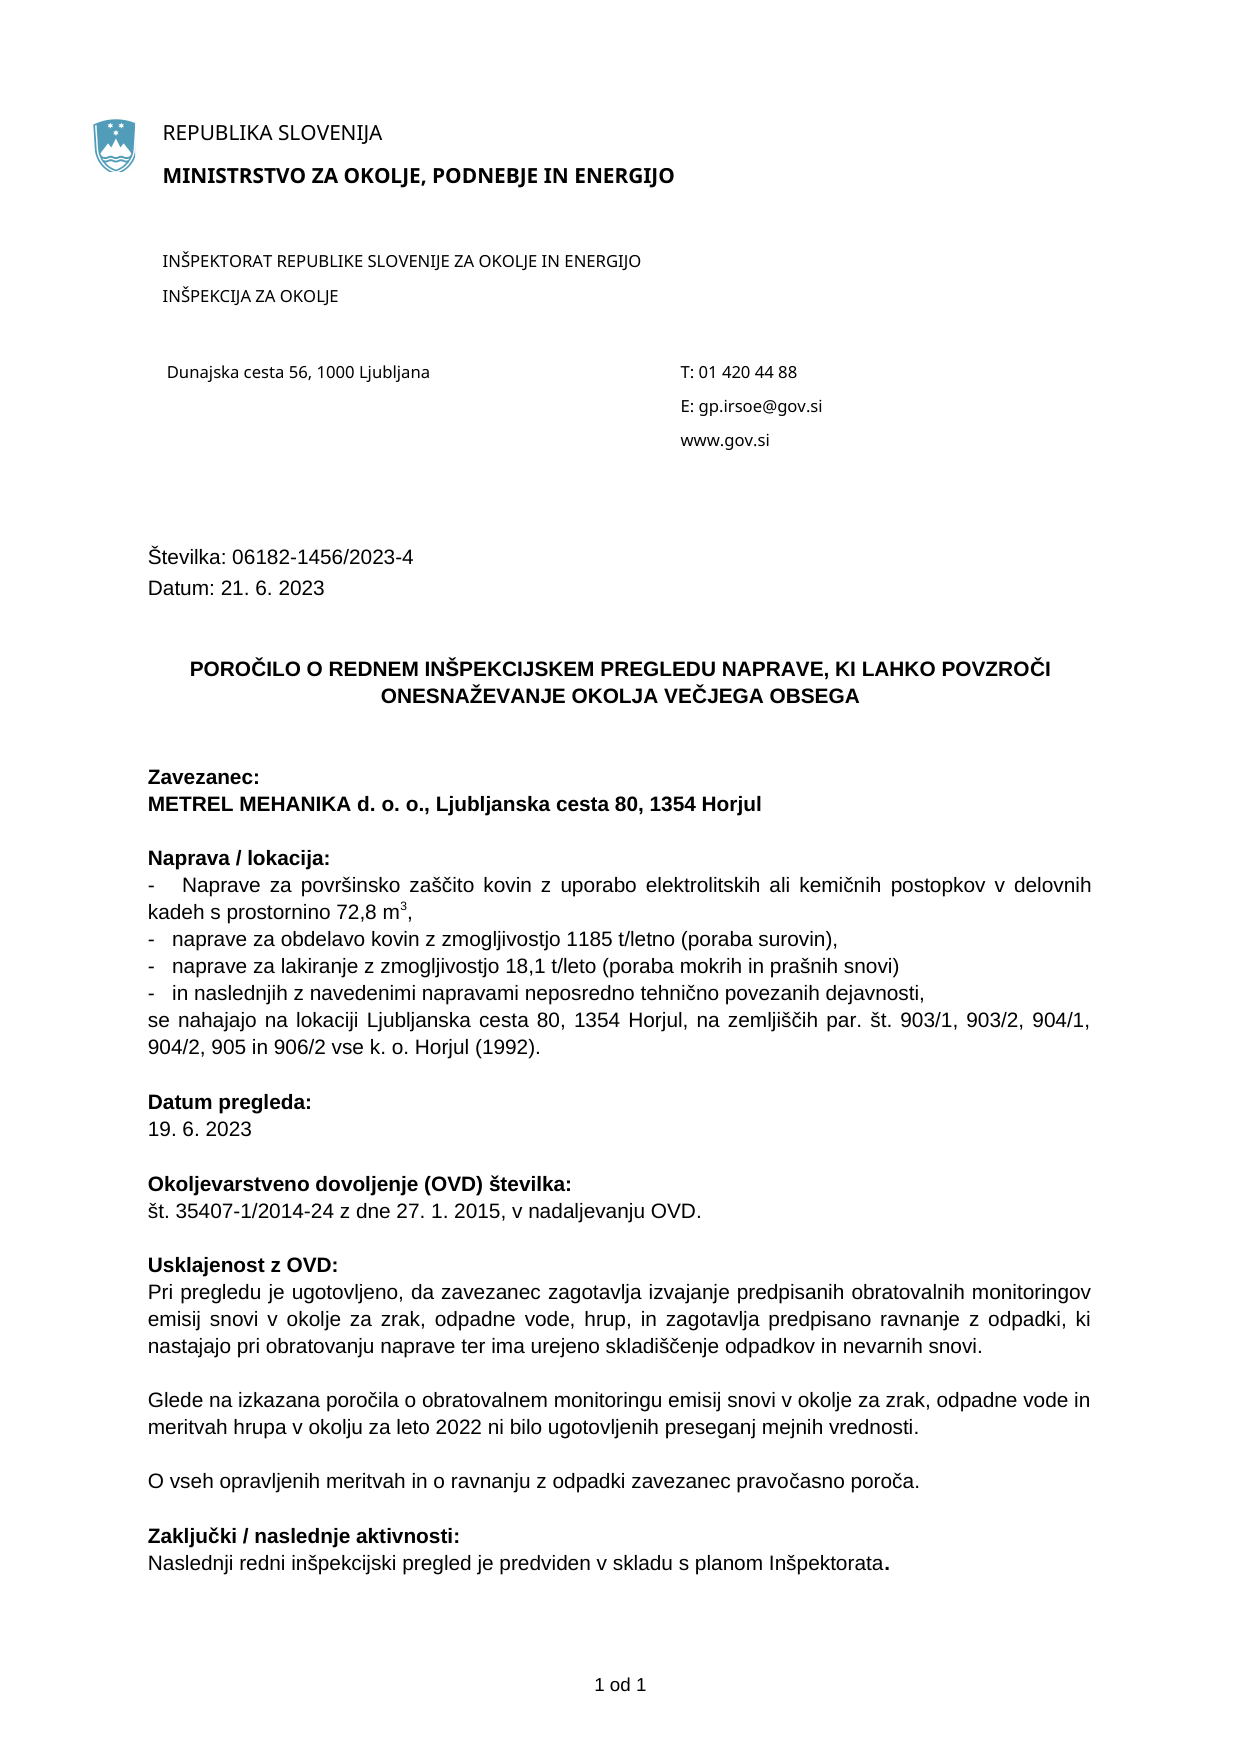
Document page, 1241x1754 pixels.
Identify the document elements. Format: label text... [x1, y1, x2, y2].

text - in naslednjih z navedenimi napravami neposredno tehnično povezanih dejavnosti, [148, 979, 1092, 1006]
text - naprave za obdelavo kovin z zmogljivostjo 1185 t/letno (poraba surovin), [148, 924, 1092, 952]
text Pri pregledu je ugotovljeno, da zavezanec zagotavlja izvajanje predpisanih obratovalnih monitoringov emisij snovi v okolje za zrak, odpadne vode, hrup, in zagotavlja predpisano ravnanje z odpadki, ki nastajajo pri obratovanju naprave ter ima urejeno skladiščenje odpadkov in nevarnih snovi. [148, 1277, 1092, 1358]
text Naprava / lokacija: [148, 843, 1092, 870]
text se nahajajo na lokaciji Ljubljanska cesta 80, 1354 Horjul, na zemljiščih par. št. 903/1, 903/2, 904/1, 904/2, 905 in 906/2 vse k. o. Horjul (1992). [148, 1006, 1092, 1060]
text 19. 6. 2023 [148, 1114, 1092, 1141]
text Naslednji redni inšpekcijski pregled je predviden v skladu s planom Inšpektorata. [148, 1547, 1092, 1574]
text Številka: 06182-1456/2023-4 [148, 545, 1092, 569]
text Glede na izkazana poročila o obratovalnem monitoringu emisij snovi v okolje za zrak, odpadne vode in meritvah hrupa v okolju za leto 2022 ni bilo ugotovljenih preseganj mejnih vrednosti. [148, 1385, 1092, 1439]
text - Naprave za površinsko zaščito kovin z uporabo elektrolitskih ali kemičnih postopkov v delovnih kadeh s prostornino 72,8 m3, [148, 870, 1092, 924]
picture [91, 118, 136, 172]
text - naprave za lakiranje z zmogljivostjo 18,1 t/leto (poraba mokrih in prašnih snovi) [148, 952, 1092, 979]
text O vseh opravljenih meritvah in o ravnanju z odpadki zavezanec pravočasno poroča. [148, 1466, 1092, 1493]
text Datum pregleda: [148, 1087, 1092, 1114]
text Datum: 21. 6. 2023 [148, 572, 1092, 599]
text METREL MEHANIKA d. o. o., Ljubljanska cesta 80, 1354 Horjul [148, 789, 1092, 816]
text št. 35407-1/2014-24 z dne 27. 1. 2015, v nadaljevanju OVD. [148, 1195, 1092, 1222]
text Zavezanec: [148, 762, 1092, 789]
text Usklajenost z OVD: [148, 1249, 1092, 1277]
text POROČILO O REDNEM INŠPEKCIJSKEM PREGLEDU NAPRAVE, KI LAHKO POVZROČI ONESNAŽEVANJE OKOLJA VEČJEGA OBSEGA [148, 654, 1092, 708]
text Zaključki / naslednje aktivnosti: [148, 1520, 1092, 1547]
text Okoljevarstveno dovoljenje (OVD) številka: [148, 1168, 1092, 1195]
